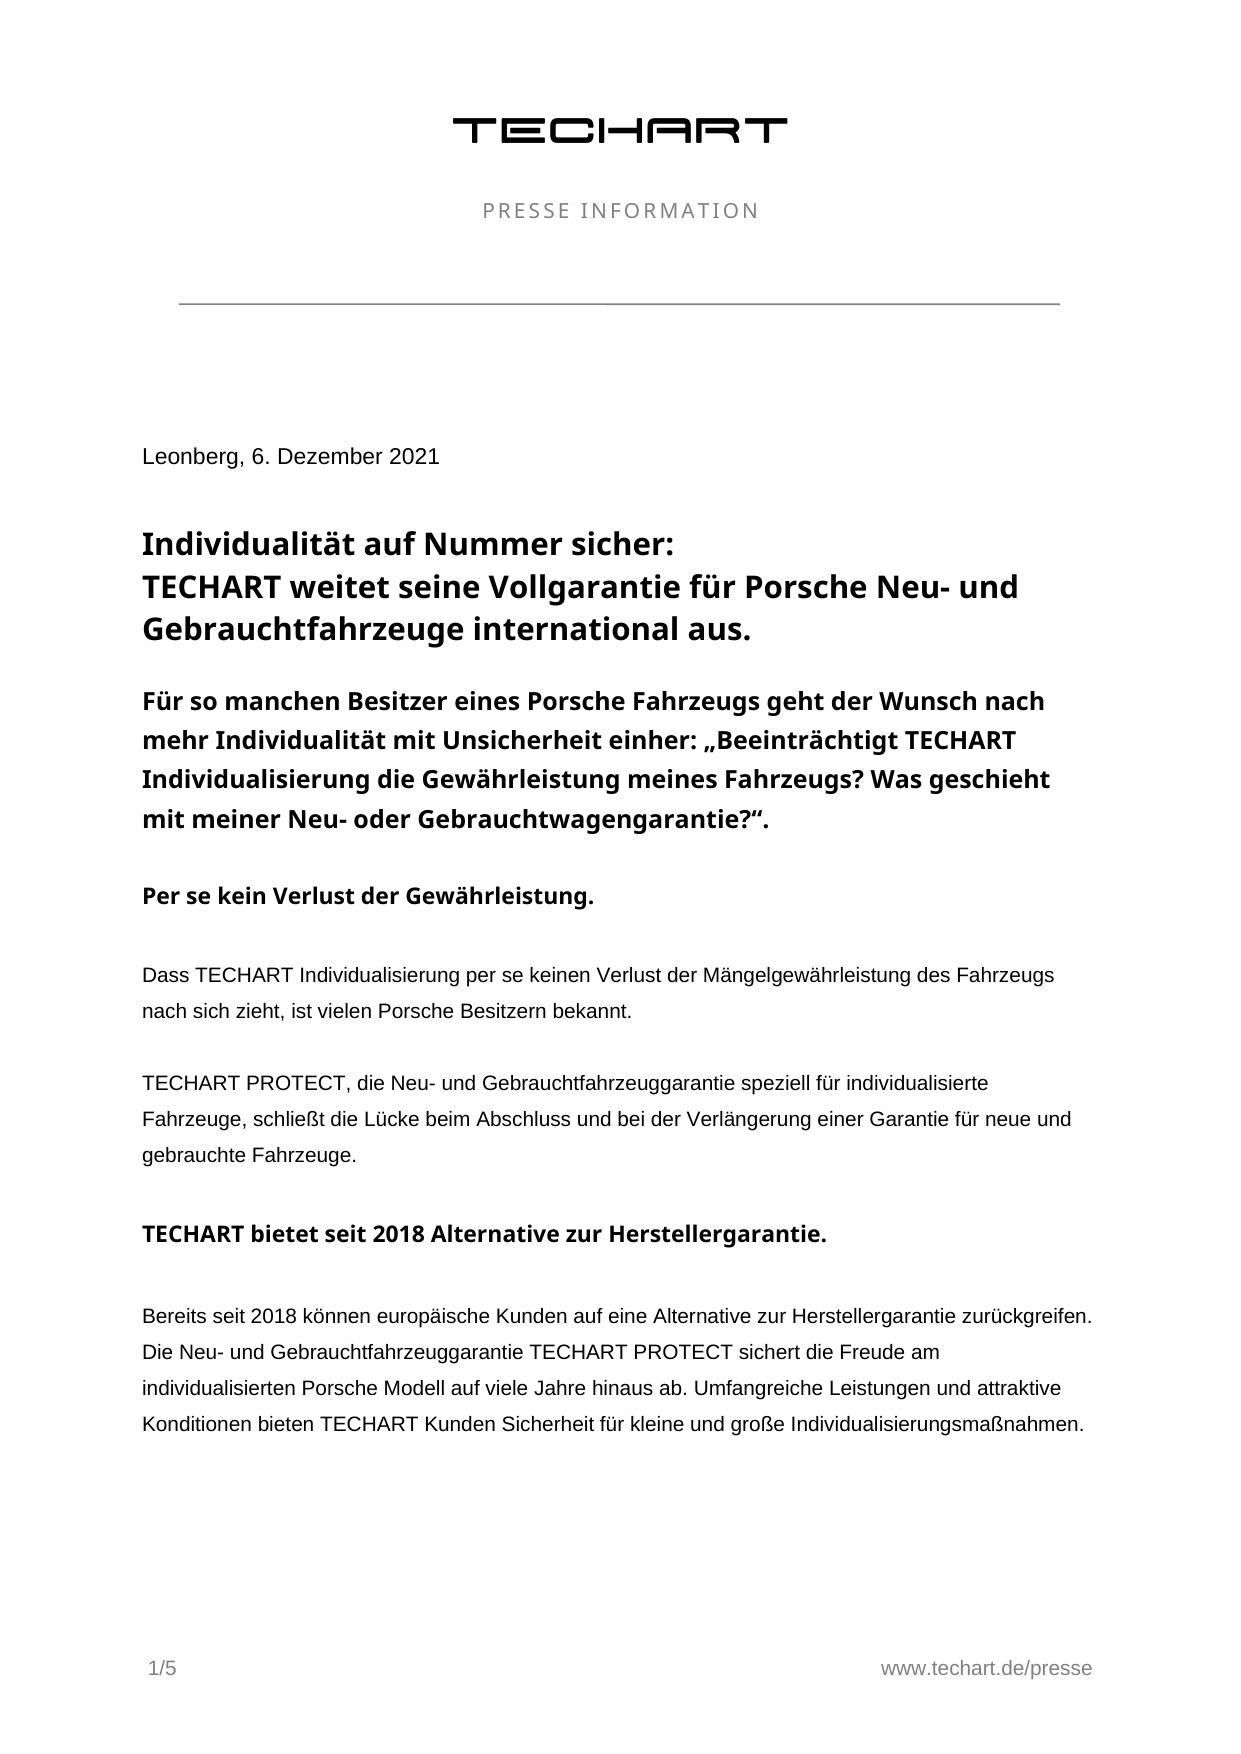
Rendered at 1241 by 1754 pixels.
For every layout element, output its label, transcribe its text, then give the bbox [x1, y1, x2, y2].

text TECHART PROTECT, die Neu- und Gebrauchtfahrzeuggarantie speziell für individualisierte Fahrzeuge, schließt die Lücke beim Abschluss und bei der Verlängerung einer Garantie für neue und gebrauchte Fahrzeuge. [142, 1071, 1098, 1166]
text Dass TECHART Individualisierung per se keinen Verlust der Mängelgewährleistung des Fahrzeugs nach sich zieht, ist vielen Porsche Besitzern bekannt. [142, 963, 1098, 1023]
text Per se kein Verlust der Gewährleistung. [142, 880, 1098, 911]
text Bereits seit 2018 können europäische Kunden auf eine Alternative zur Herstellergarantie zurückgreifen. Die Neu- und Gebrauchtfahrzeuggarantie TECHART PROTECT sichert die Freude am individualisierten Porsche Modell auf viele Jahre hinaus ab. Umfangreiche Leistungen und attraktive Konditionen bieten TECHART Kunden Sicherheit für kleine und große Individualisierungsmaßnahmen. [142, 1304, 1098, 1436]
text Leonberg, 6. Dezember 2021 [142, 443, 1098, 469]
text TECHART bietet seit 2018 Alternative zur Herstellergarantie. [142, 1218, 1098, 1249]
text Individualität auf Nummer sicher: TECHART weitet seine Vollgarantie für Porsche Neu- und Gebrauchtfahrzeuge international aus. [142, 522, 1098, 650]
picture [453, 118, 788, 143]
text Für so manchen Besitzer eines Porsche Fahrzeugs geht der Wunsch nach mehr Individualität mit Unsicherheit einher: „Beeinträchtigt TECHART Individualisierung die Gewährleistung meines Fahrzeugs? Was geschieht mit meiner Neu- oder Gebrauchtwagengarantie?“. [142, 684, 1098, 835]
